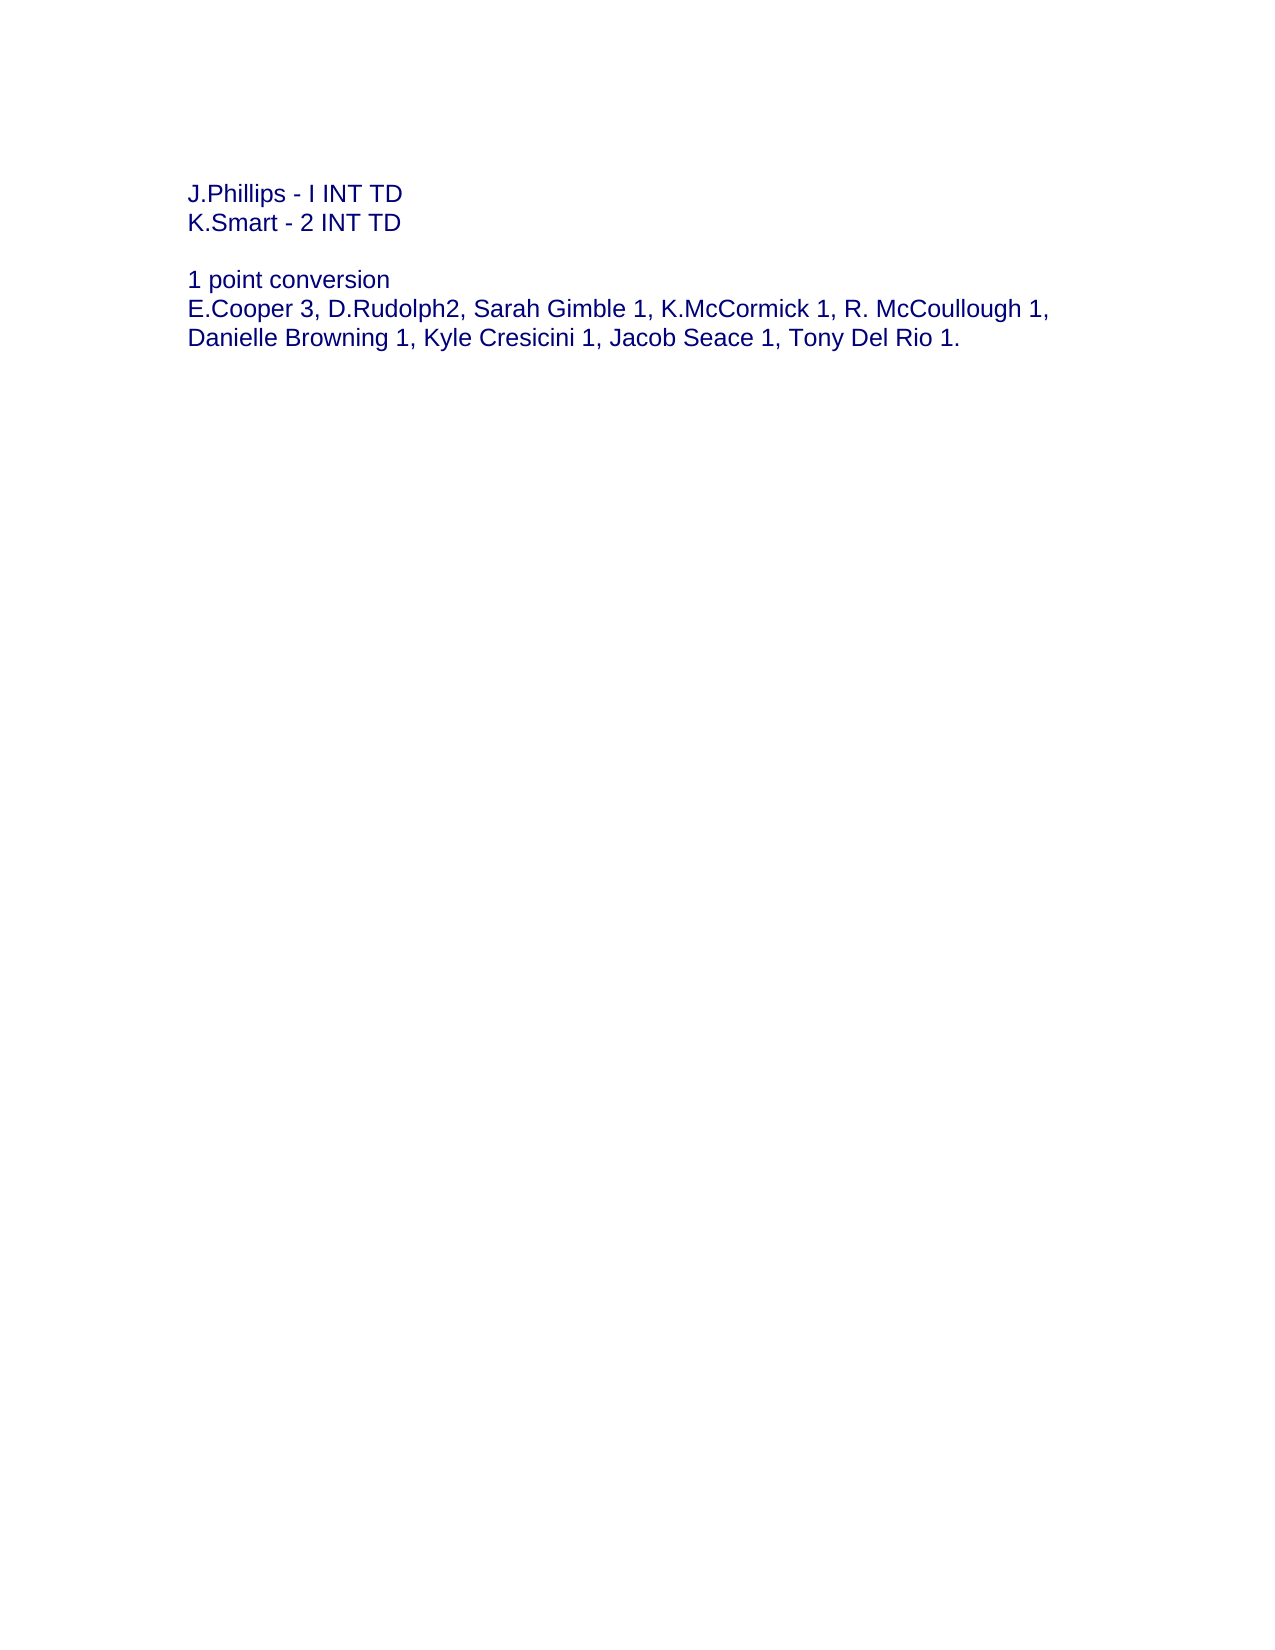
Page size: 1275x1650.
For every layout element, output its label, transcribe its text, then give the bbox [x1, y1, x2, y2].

text E.Cooper 3, D.Rudolph2, Sarah Gimble 1, K.McCormick 1, R. McCoullough 1, Danielle Browning 1, Kyle Cresicini 1, Jacob Seace 1, Tony Del Rio 1. [187, 294, 1087, 351]
text J.Phillips - I INT TD [187, 179, 1087, 207]
text K.Smart - 2 INT TD [187, 207, 1087, 236]
text 1 point conversion [187, 265, 1087, 294]
